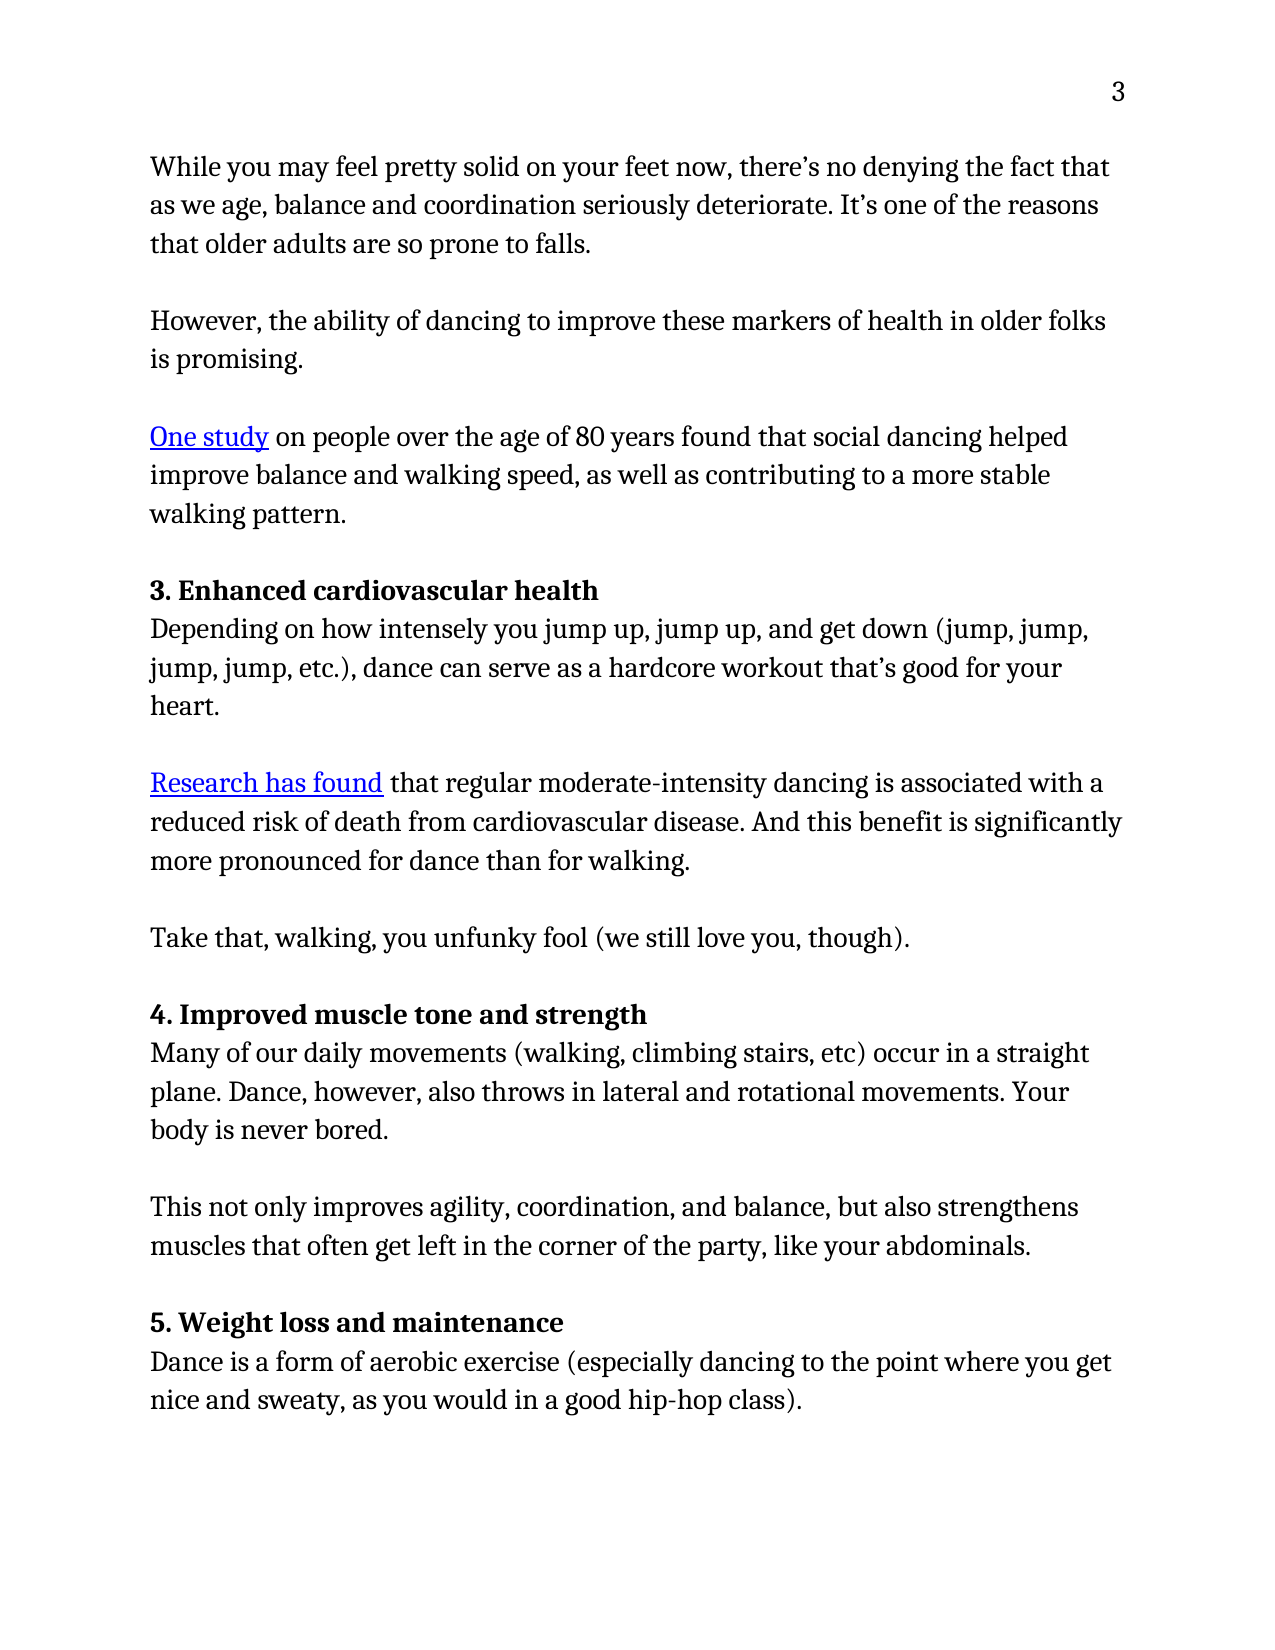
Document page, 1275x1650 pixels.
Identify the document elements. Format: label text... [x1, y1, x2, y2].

text Depending on how intensely you jump up, jump up, and get down (jump, jump, jump, jump, etc.), dance can serve as a hardcore workout that’s good for your heart. [150, 612, 1125, 723]
text However, the ability of dancing to improve these markers of health in older folks is promising. [150, 304, 1125, 376]
text This not only improves agility, coordination, and balance, but also strengthens muscles that often get left in the corner of the party, like your abdominals. [150, 1191, 1125, 1263]
text Take that, walking, you unfunky fool (we still love you, though). [150, 921, 1125, 954]
text Research has found that regular moderate-intensity dancing is associated with a reduced risk of death from cardiovascular disease. And this benefit is significantly more pronounced for dance than for walking. [150, 767, 1125, 877]
text 3. Enhanced cardiovascular health [150, 574, 1125, 607]
text 4. Improved muscle tone and strength [150, 998, 1125, 1031]
text While you may feel pretty solid on your feet now, there’s no denying the fact that as we age, balance and coordination seriously deteriorate. It’s one of the reasons that older adults are so prone to falls. [150, 150, 1125, 261]
text Many of our daily movements (walking, climbing stairs, etc) occur in a straight plane. Dance, however, also throws in lateral and rotational movements. Your body is never bored. [150, 1036, 1125, 1147]
text One study on people over the age of 80 years found that social dancing helped improve balance and walking speed, as well as contributing to a more stable walking pattern. [150, 420, 1125, 530]
text 5. Weight loss and maintenance [150, 1306, 1125, 1340]
text Dance is a form of aerobic exercise (especially dancing to the point where you get nice and sweaty, as you would in a good hip-hop class). [150, 1345, 1125, 1417]
